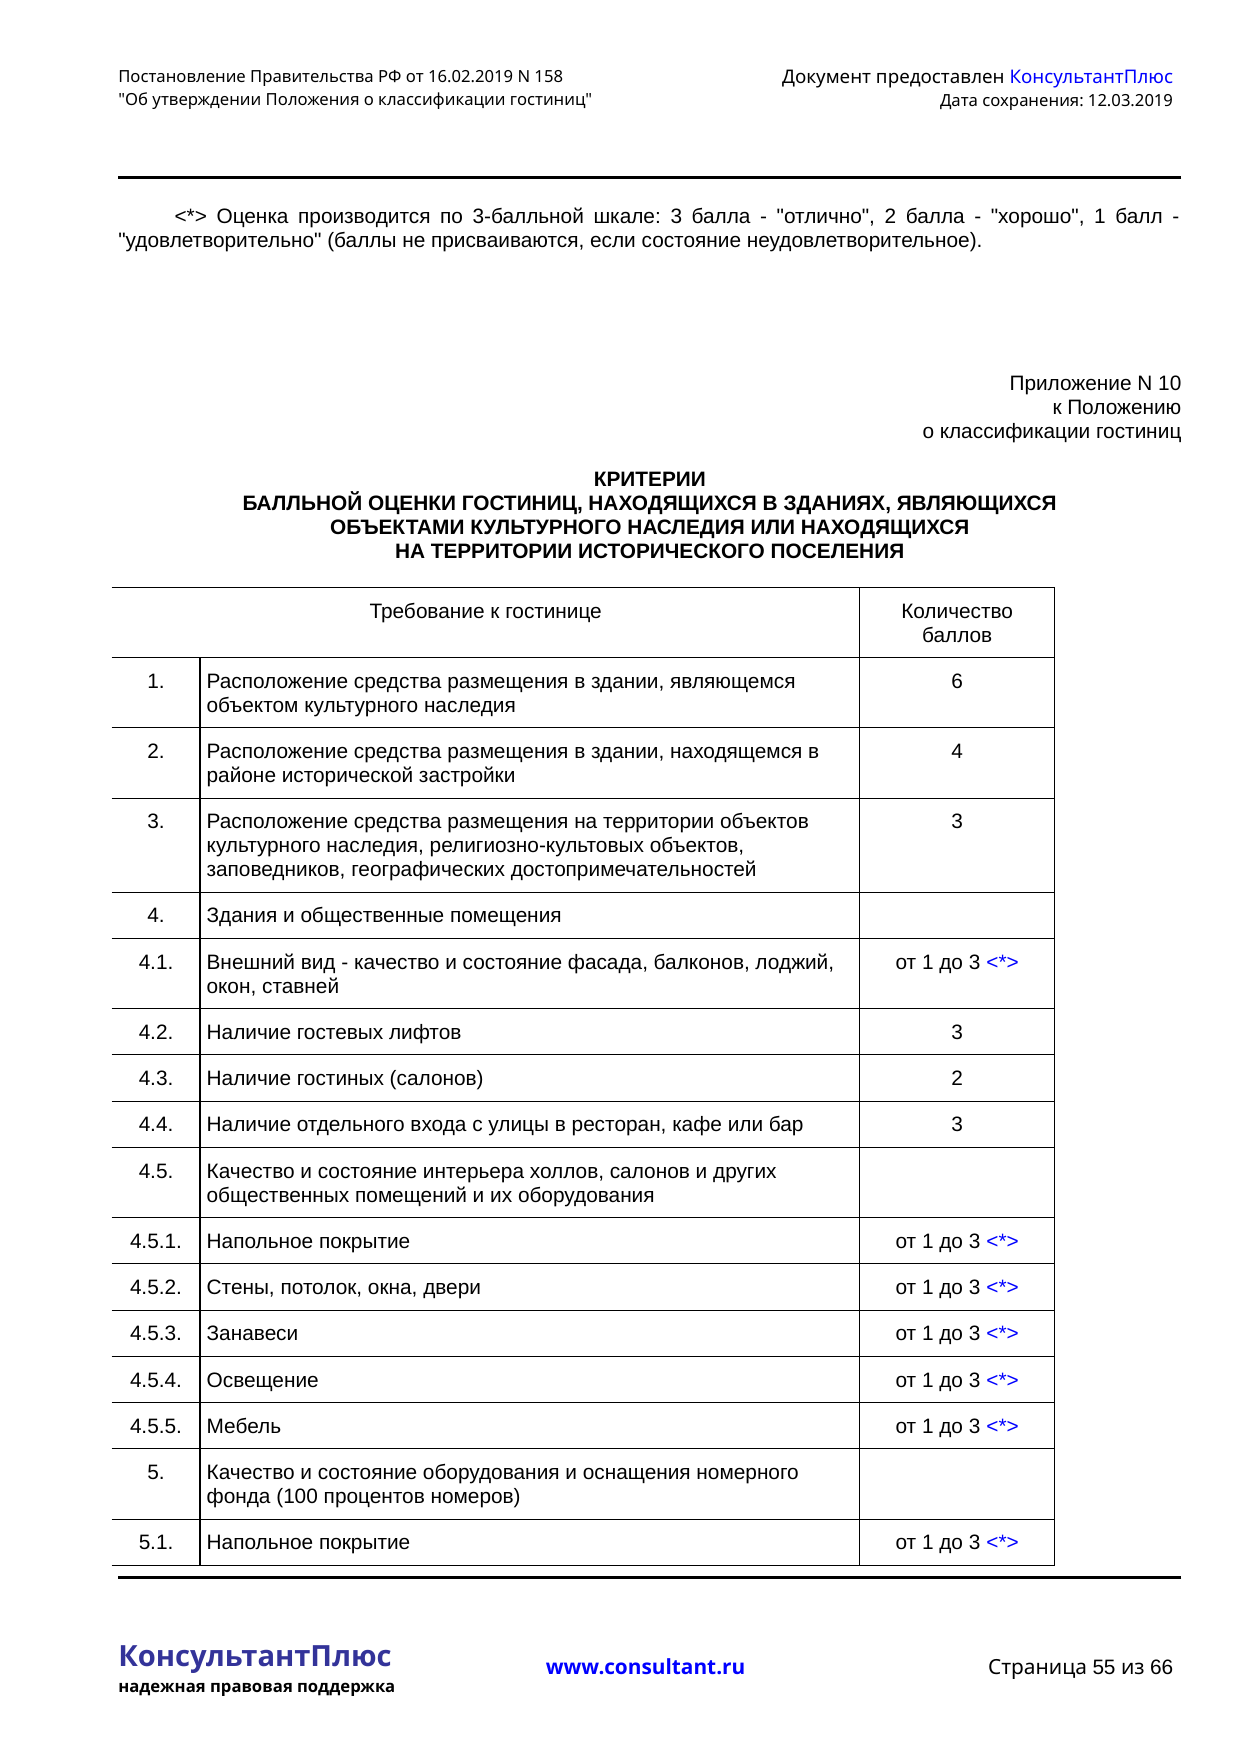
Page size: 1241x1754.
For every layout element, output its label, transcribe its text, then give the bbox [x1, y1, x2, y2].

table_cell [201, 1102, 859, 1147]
title НА ТЕРРИТОРИИ ИСТОРИЧЕСКОГО ПОСЕЛЕНИЯ [118, 539, 1181, 563]
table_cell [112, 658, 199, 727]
text <*> Оценка производится по 3-балльной шкале: 3 балла - "отлично", 2 балла - "хорошо", 1 балл - "удовлетворительно" (баллы не присваиваются, если состояние неудовлетворительное). [118, 203, 1181, 251]
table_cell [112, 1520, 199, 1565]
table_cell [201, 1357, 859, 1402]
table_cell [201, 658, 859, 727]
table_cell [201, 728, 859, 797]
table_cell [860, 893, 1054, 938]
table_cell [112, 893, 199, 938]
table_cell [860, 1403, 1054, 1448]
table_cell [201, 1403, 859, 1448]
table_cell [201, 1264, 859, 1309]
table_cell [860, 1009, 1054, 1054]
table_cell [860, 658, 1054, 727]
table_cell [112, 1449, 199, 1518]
text к Положению [118, 395, 1181, 419]
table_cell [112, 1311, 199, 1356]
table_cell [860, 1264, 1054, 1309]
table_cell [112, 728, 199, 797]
title КРИТЕРИИ [118, 467, 1181, 491]
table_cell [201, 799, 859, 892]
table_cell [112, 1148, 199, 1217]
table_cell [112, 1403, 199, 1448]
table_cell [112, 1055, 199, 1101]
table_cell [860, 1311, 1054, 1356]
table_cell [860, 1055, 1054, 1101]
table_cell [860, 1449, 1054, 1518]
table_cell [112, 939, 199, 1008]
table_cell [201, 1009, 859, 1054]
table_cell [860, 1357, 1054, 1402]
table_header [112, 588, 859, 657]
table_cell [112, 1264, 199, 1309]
text о классификации гостиниц [118, 419, 1181, 443]
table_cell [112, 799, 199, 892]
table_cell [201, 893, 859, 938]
title ОБЪЕКТАМИ КУЛЬТУРНОГО НАСЛЕДИЯ ИЛИ НАХОДЯЩИХСЯ [118, 515, 1181, 539]
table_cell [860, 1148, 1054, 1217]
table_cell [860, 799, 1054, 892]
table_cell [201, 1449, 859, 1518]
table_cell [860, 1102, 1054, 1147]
title БАЛЛЬНОЙ ОЦЕНКИ ГОСТИНИЦ, НАХОДЯЩИХСЯ В ЗДАНИЯХ, ЯВЛЯЮЩИХСЯ [118, 491, 1181, 515]
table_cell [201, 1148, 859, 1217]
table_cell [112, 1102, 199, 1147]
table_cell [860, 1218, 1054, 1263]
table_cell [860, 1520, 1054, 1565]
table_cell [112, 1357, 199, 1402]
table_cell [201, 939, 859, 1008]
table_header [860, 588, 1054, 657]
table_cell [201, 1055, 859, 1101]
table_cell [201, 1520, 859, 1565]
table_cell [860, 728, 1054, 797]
text Приложение N 10 [118, 371, 1181, 395]
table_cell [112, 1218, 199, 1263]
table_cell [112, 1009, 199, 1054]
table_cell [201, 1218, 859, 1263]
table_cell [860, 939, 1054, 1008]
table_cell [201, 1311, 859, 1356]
